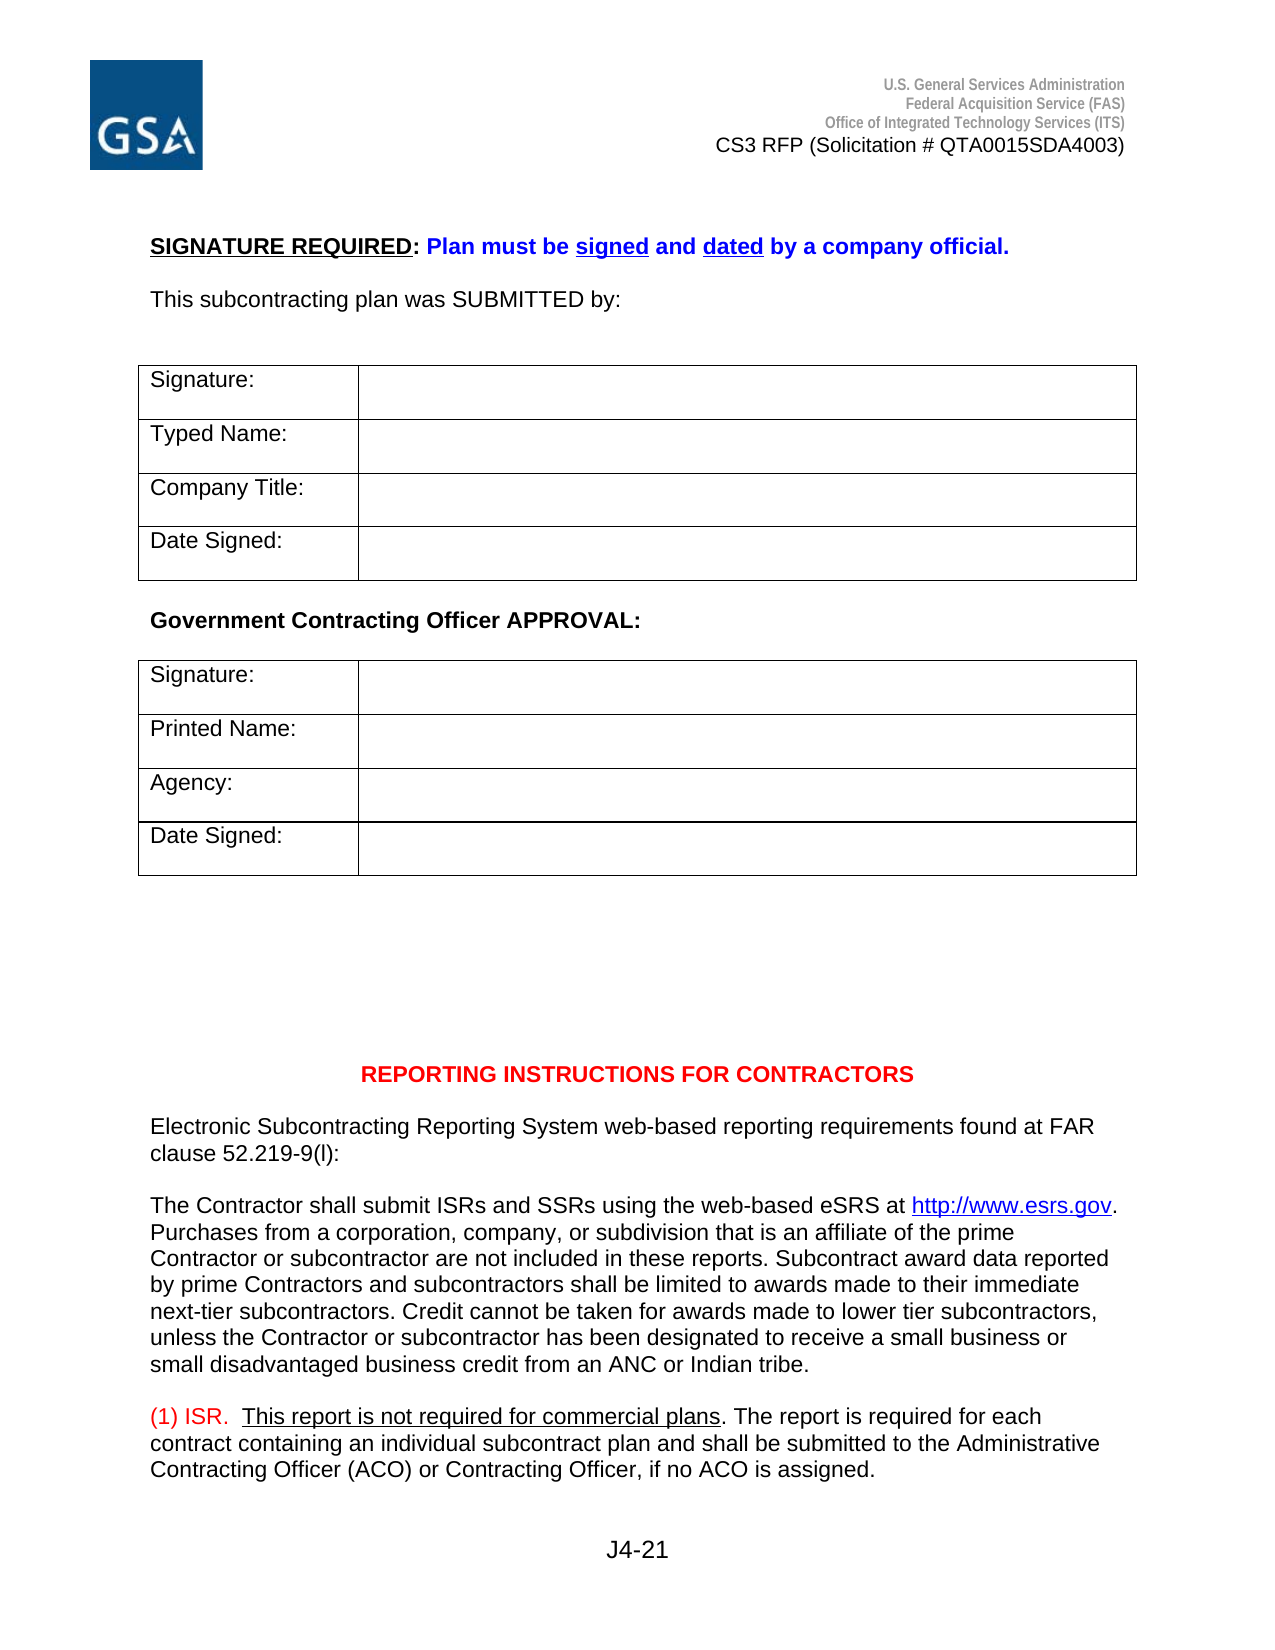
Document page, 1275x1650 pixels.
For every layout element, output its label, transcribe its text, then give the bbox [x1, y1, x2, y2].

table_cell Typed Name: [139, 420, 358, 472]
picture [90, 60, 203, 170]
table_cell Agency: [139, 769, 358, 821]
table_cell [359, 420, 1136, 472]
text Electronic Subcontracting Reporting System web-based reporting requirements found at FAR clause 52.219-9(l): [150, 1113, 1125, 1166]
table_header [359, 661, 1136, 714]
table_header Signature: [139, 661, 358, 714]
text The Contractor shall submit ISRs and SSRs using the web-based eSRS at http://www.esrs.gov. Purchases from a corporation, company, or subdivision that is an affiliate of the prime Contractor or subcontractor are not included in these reports. Subcontract award data reported by prime Contractors and subcontractors shall be limited to awards made to their immediate next-tier subcontractors. Credit cannot be taken for awards made to lower tier subcontractors, unless the Contractor or subcontractor has been designated to receive a small business or small disadvantaged business credit from an ANC or Indian tribe. [150, 1192, 1125, 1377]
table_header Signature: [139, 366, 358, 419]
table_header [359, 366, 1136, 419]
table_cell [359, 823, 1136, 875]
text (1) ISR. This report is not required for commercial plans. The report is required for each contract containing an individual subcontract plan and shall be submitted to the Administrative Contracting Officer (ACO) or Contracting Officer, if no ACO is assigned. [150, 1403, 1125, 1482]
table_cell Company Title: [139, 474, 358, 526]
table_cell [359, 474, 1136, 526]
table_cell [359, 527, 1136, 580]
table_cell Date Signed: [139, 823, 358, 875]
table_cell [359, 715, 1136, 768]
table_cell Printed Name: [139, 715, 358, 768]
table_cell Date Signed: [139, 527, 358, 580]
text This subcontracting plan was SUBMITTED by: [150, 286, 1125, 312]
text REPORTING INSTRUCTIONS FOR CONTRACTORS [150, 1061, 1125, 1087]
table_cell [359, 769, 1136, 821]
text Government Contracting Officer APPROVAL: [150, 607, 1125, 634]
text SIGNATURE REQUIRED: Plan must be signed and dated by a company official. [150, 233, 1125, 259]
